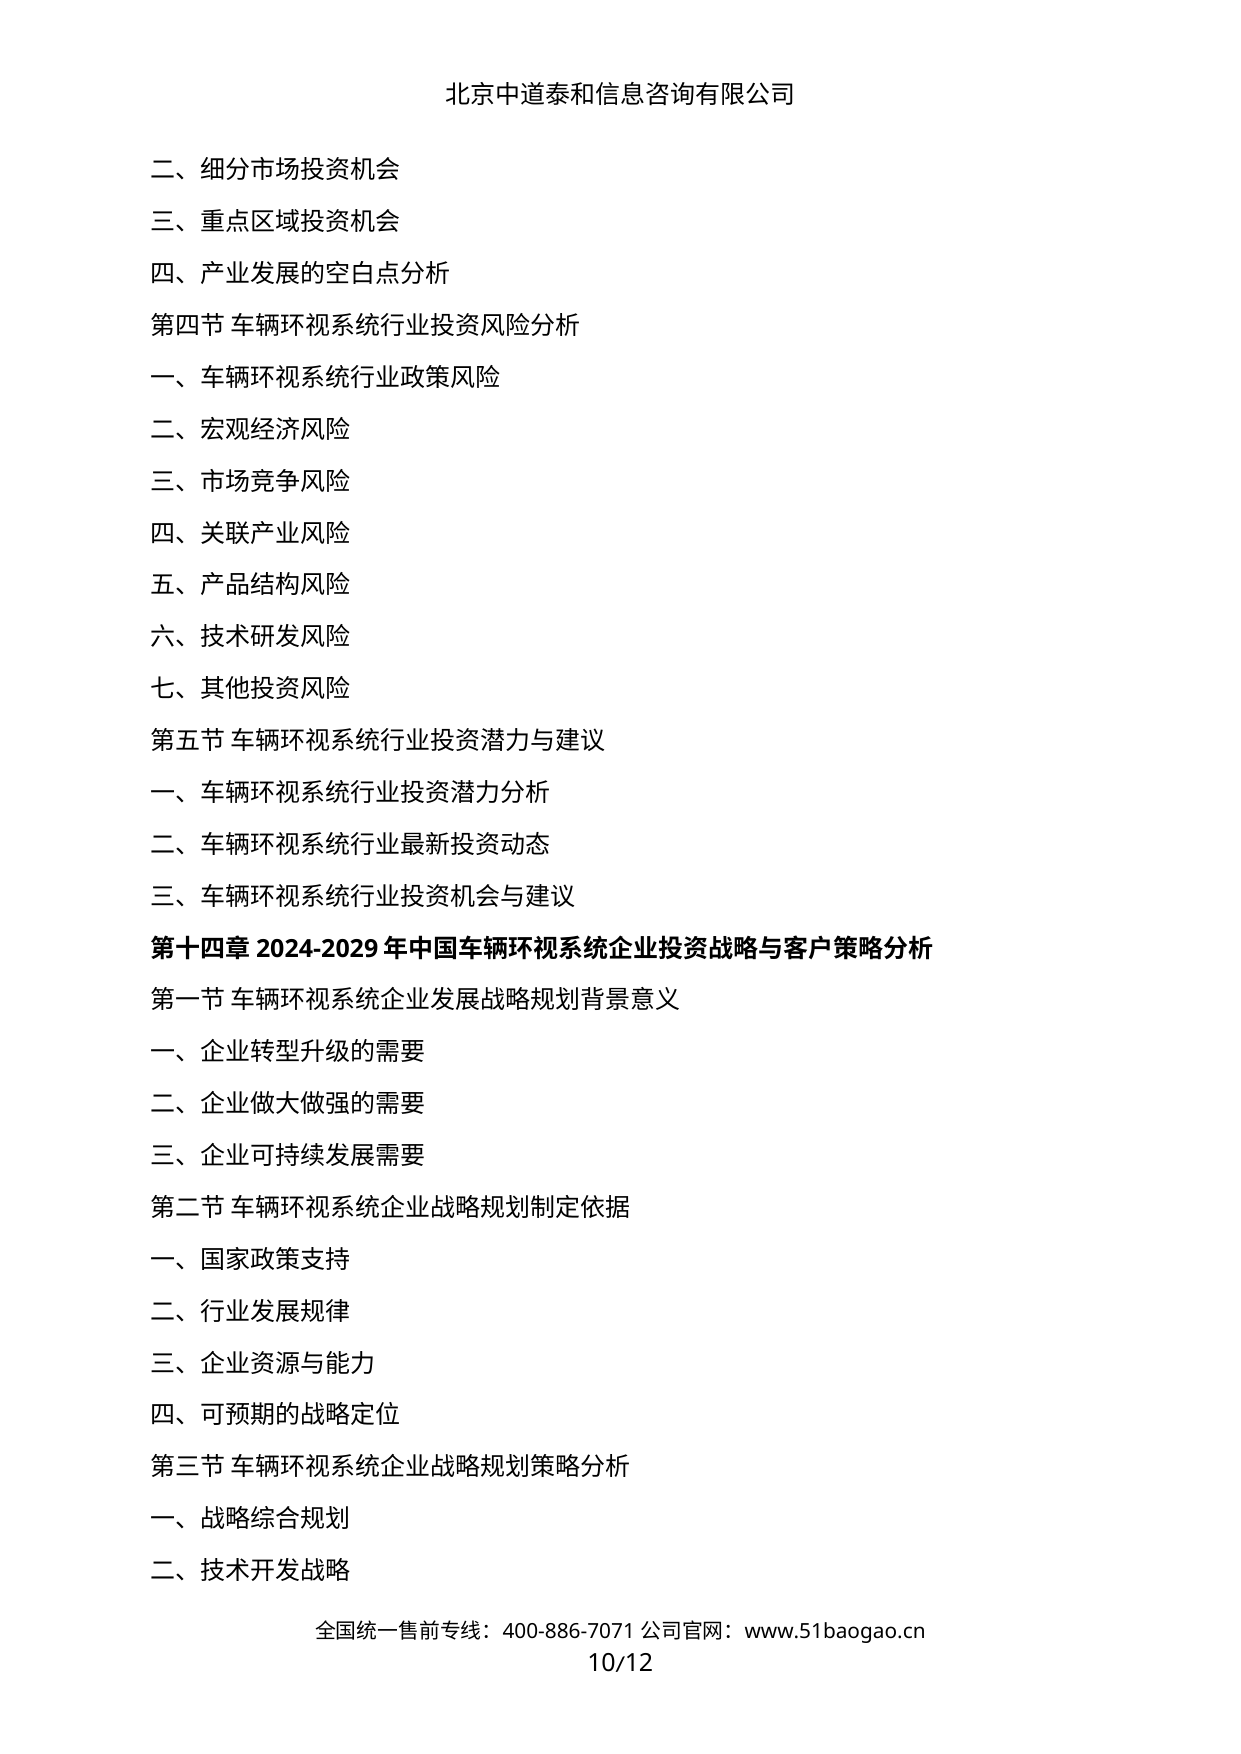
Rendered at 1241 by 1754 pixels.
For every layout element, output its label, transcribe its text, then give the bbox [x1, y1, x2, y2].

text 一、企业转型升级的需要 [150, 1032, 1090, 1068]
text 第二节 车辆环视系统企业战略规划制定依据 [150, 1187, 1090, 1224]
text 一、车辆环视系统行业政策风险 [150, 357, 1090, 394]
text 二、行业发展规律 [150, 1291, 1090, 1327]
text 三、市场竞争风险 [150, 461, 1090, 497]
text 四、产业发展的空白点分析 [150, 254, 1090, 290]
text 二、车辆环视系统行业最新投资动态 [150, 824, 1090, 861]
text 二、细分市场投资机会 [150, 150, 1090, 186]
text 五、产品结构风险 [150, 565, 1090, 601]
text 二、企业做大做强的需要 [150, 1084, 1090, 1120]
text 三、企业可持续发展需要 [150, 1136, 1090, 1172]
text 第一节 车辆环视系统企业发展战略规划背景意义 [150, 980, 1090, 1016]
text 二、技术开发战略 [150, 1551, 1090, 1587]
text 一、车辆环视系统行业投资潜力分析 [150, 772, 1090, 809]
text 三、企业资源与能力 [150, 1343, 1090, 1379]
text 四、可预期的战略定位 [150, 1395, 1090, 1431]
text 第三节 车辆环视系统企业战略规划策略分析 [150, 1447, 1090, 1483]
text 一、国家政策支持 [150, 1239, 1090, 1276]
text 二、宏观经济风险 [150, 409, 1090, 446]
text 三、重点区域投资机会 [150, 202, 1090, 238]
text 三、车辆环视系统行业投资机会与建议 [150, 876, 1090, 912]
text 第十四章 2024-2029年中国车辆环视系统企业投资战略与客户策略分析 [150, 928, 1090, 964]
text 七、其他投资风险 [150, 669, 1090, 705]
text 四、关联产业风险 [150, 513, 1090, 549]
text 第五节 车辆环视系统行业投资潜力与建议 [150, 721, 1090, 757]
text 一、战略综合规划 [150, 1499, 1090, 1535]
text 第四节 车辆环视系统行业投资风险分析 [150, 306, 1090, 342]
text 六、技术研发风险 [150, 617, 1090, 653]
